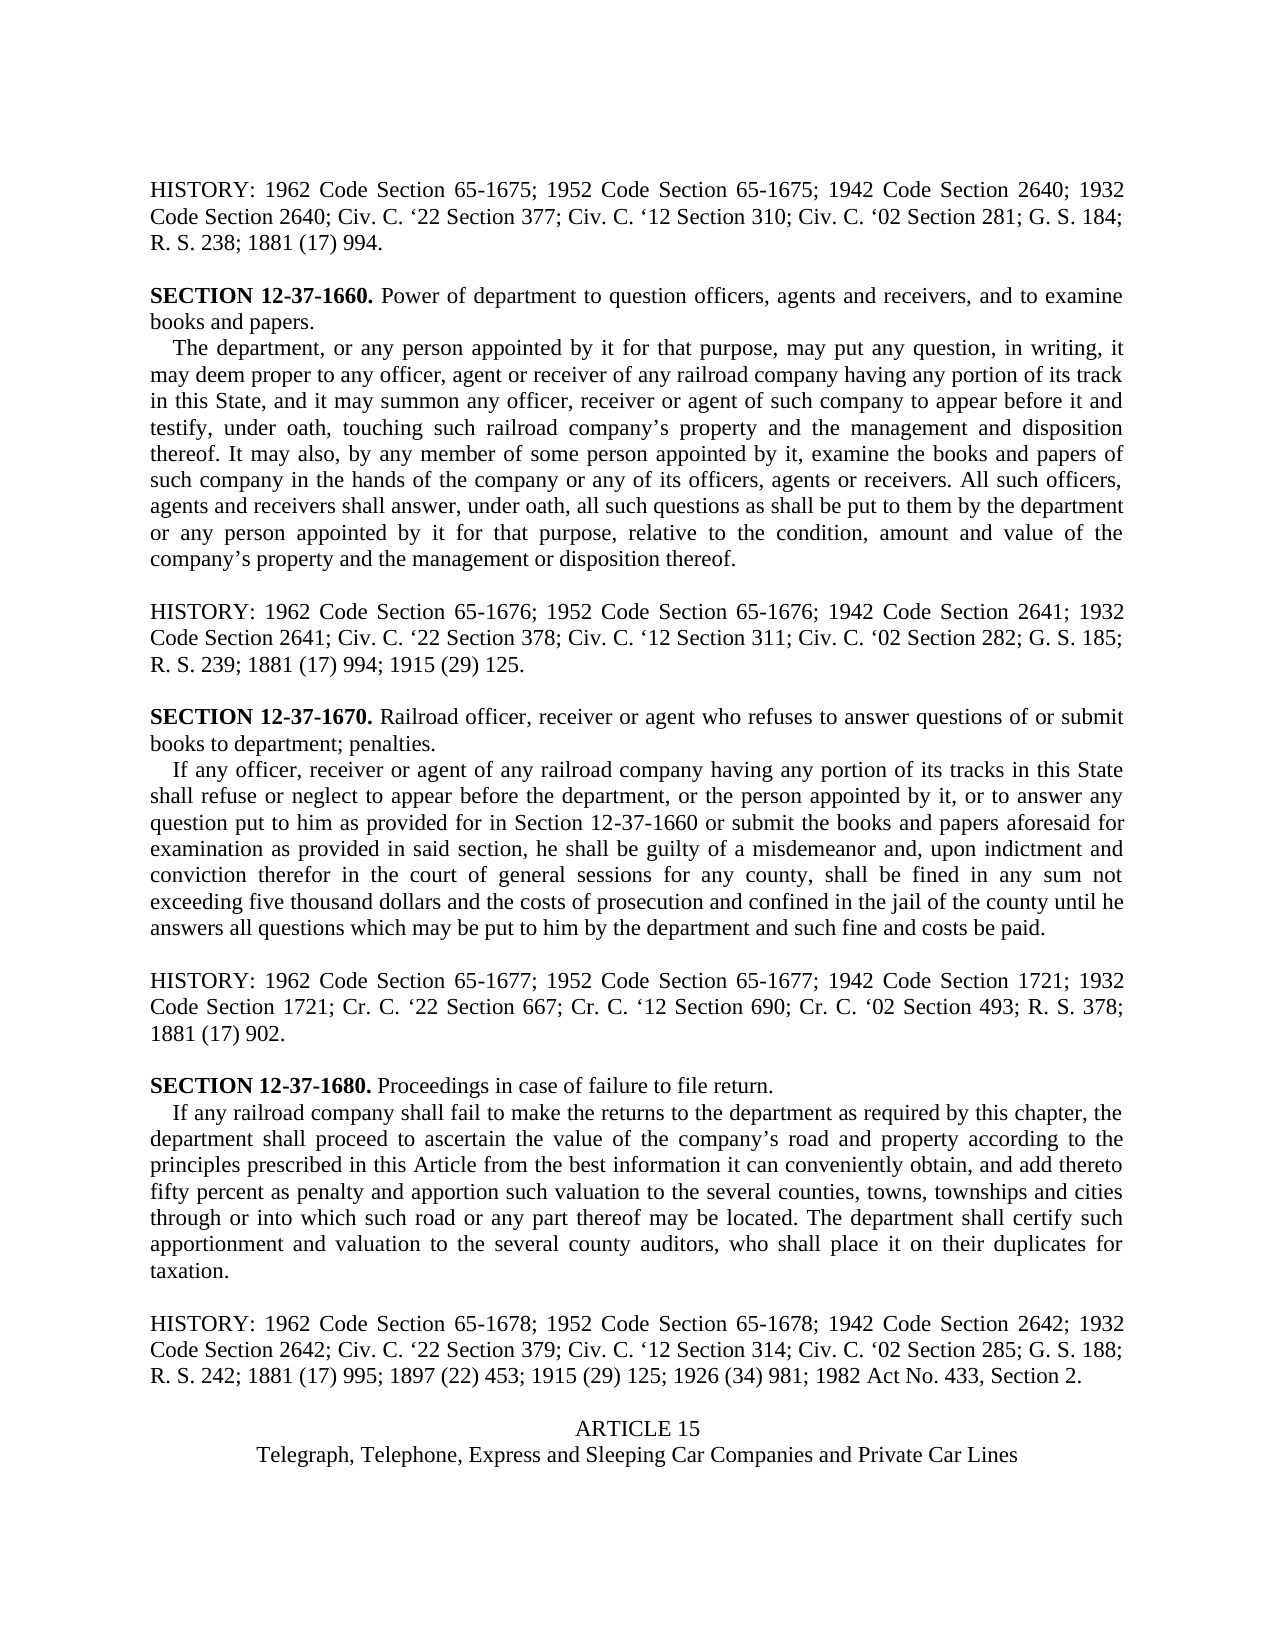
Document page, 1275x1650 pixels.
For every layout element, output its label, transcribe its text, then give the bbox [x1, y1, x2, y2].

text HISTORY: 1962 Code Section 65-1675; 1952 Code Section 65-1675; 1942 Code Section 2640; 1932 Code Section 2640; Civ. C. ‘22 Section 377; Civ. C. ‘12 Section 310; Civ. C. ‘02 Section 281; G. S. 184; R. S. 238; 1881 (17) 994. [150, 176, 1125, 255]
text If any officer, receiver or agent of any railroad company having any portion of its tracks in this State shall refuse or neglect to appear before the department, or the person appointed by it, or to answer any question put to him as provided for in Section 12-37-1660 or submit the books and papers aforesaid for examination as provided in said section, he shall be guilty of a misdemeanor and, upon indictment and conviction therefor in the court of general sessions for any county, shall be fined in any sum not exceeding five thousand dollars and the costs of prosecution and confined in the jail of the county until he answers all questions which may be put to him by the department and such fine and costs be paid. [150, 756, 1125, 941]
text The department, or any person appointed by it for that purpose, may put any question, in writing, it may deem proper to any officer, agent or receiver of any railroad company having any portion of its track in this State, and it may summon any officer, receiver or agent of such company to appear before it and testify, under oath, touching such railroad company’s property and the management and disposition thereof. It may also, by any member of some person appointed by it, examine the books and papers of such company in the hands of the company or any of its officers, agents or receivers. All such officers, agents and receivers shall answer, under oath, all such questions as shall be put to them by the department or any person appointed by it for that purpose, relative to the condition, amount and value of the company’s property and the management or disposition thereof. [150, 334, 1125, 572]
text HISTORY: 1962 Code Section 65-1677; 1952 Code Section 65-1677; 1942 Code Section 1721; 1932 Code Section 1721; Cr. C. ‘22 Section 667; Cr. C. ‘12 Section 690; Cr. C. ‘02 Section 493; R. S. 378; 1881 (17) 902. [150, 967, 1125, 1046]
text HISTORY: 1962 Code Section 65-1676; 1952 Code Section 65-1676; 1942 Code Section 2641; 1932 Code Section 2641; Civ. C. ‘22 Section 378; Civ. C. ‘12 Section 311; Civ. C. ‘02 Section 282; G. S. 185; R. S. 239; 1881 (17) 994; 1915 (29) 125. [150, 598, 1125, 677]
text SECTION 12-37-1660. Power of department to question officers, agents and receivers, and to examine books and papers. [150, 282, 1125, 334]
text ARTICLE 15 [150, 1415, 1125, 1441]
text SECTION 12-37-1680. Proceedings in case of failure to file return. [150, 1072, 1125, 1099]
text Telegraph, Telephone, Express and Sleeping Car Companies and Private Car Lines [150, 1441, 1125, 1468]
text If any railroad company shall fail to make the returns to the department as required by this chapter, the department shall proceed to ascertain the value of the company’s road and property according to the principles prescribed in this Article from the best information it can conveniently obtain, and add thereto fifty percent as penalty and apportion such valuation to the several counties, towns, townships and cities through or into which such road or any part thereof may be located. The department shall certify such apportionment and valuation to the several county auditors, who shall place it on their duplicates for taxation. [150, 1099, 1125, 1283]
text SECTION 12-37-1670. Railroad officer, receiver or agent who refuses to answer questions of or submit books to department; penalties. [150, 703, 1125, 756]
text HISTORY: 1962 Code Section 65-1678; 1952 Code Section 65-1678; 1942 Code Section 2642; 1932 Code Section 2642; Civ. C. ‘22 Section 379; Civ. C. ‘12 Section 314; Civ. C. ‘02 Section 285; G. S. 188; R. S. 242; 1881 (17) 995; 1897 (22) 453; 1915 (29) 125; 1926 (34) 981; 1982 Act No. 433, Section 2. [150, 1309, 1125, 1389]
